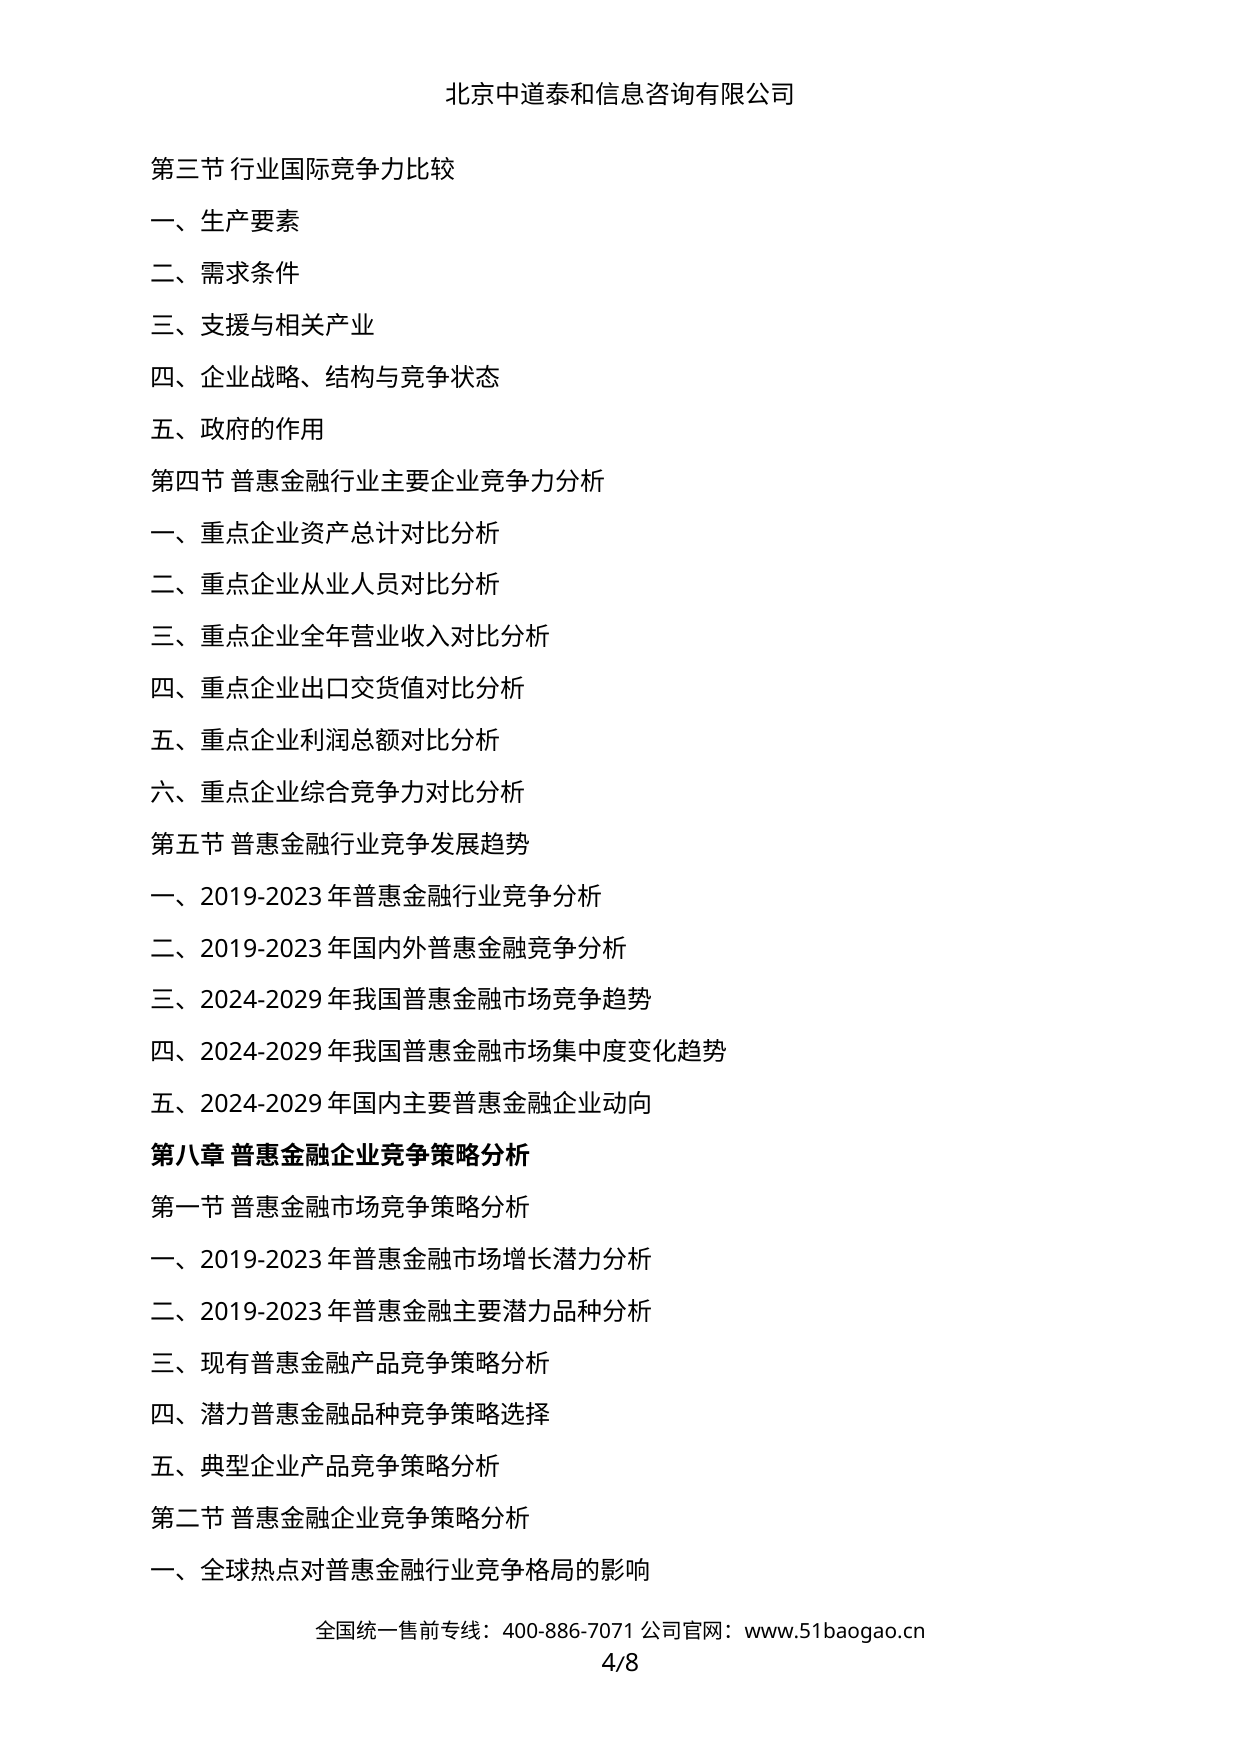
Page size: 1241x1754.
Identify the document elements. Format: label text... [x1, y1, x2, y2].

text 四、2024-2029年我国普惠金融市场集中度变化趋势 [150, 1032, 1090, 1068]
text 一、生产要素 [150, 202, 1090, 238]
text 五、重点企业利润总额对比分析 [150, 721, 1090, 757]
text 四、企业战略、结构与竞争状态 [150, 357, 1090, 394]
text 一、全球热点对普惠金融行业竞争格局的影响 [150, 1551, 1090, 1587]
text 五、政府的作用 [150, 409, 1090, 446]
text 第五节 普惠金融行业竞争发展趋势 [150, 824, 1090, 861]
text 第二节 普惠金融企业竞争策略分析 [150, 1499, 1090, 1535]
text 一、2019-2023年普惠金融市场增长潜力分析 [150, 1239, 1090, 1276]
text 三、重点企业全年营业收入对比分析 [150, 617, 1090, 653]
text 第一节 普惠金融市场竞争策略分析 [150, 1187, 1090, 1224]
text 五、典型企业产品竞争策略分析 [150, 1447, 1090, 1483]
text 一、2019-2023年普惠金融行业竞争分析 [150, 876, 1090, 912]
text 三、支援与相关产业 [150, 306, 1090, 342]
text 四、潜力普惠金融品种竞争策略选择 [150, 1395, 1090, 1431]
text 第三节 行业国际竞争力比较 [150, 150, 1090, 186]
text 第八章 普惠金融企业竞争策略分析 [150, 1136, 1090, 1172]
text 四、重点企业出口交货值对比分析 [150, 669, 1090, 705]
text 六、重点企业综合竞争力对比分析 [150, 772, 1090, 809]
text 二、2019-2023年国内外普惠金融竞争分析 [150, 928, 1090, 964]
text 三、2024-2029年我国普惠金融市场竞争趋势 [150, 980, 1090, 1016]
text 二、需求条件 [150, 254, 1090, 290]
text 二、2019-2023年普惠金融主要潜力品种分析 [150, 1291, 1090, 1327]
text 二、重点企业从业人员对比分析 [150, 565, 1090, 601]
text 五、2024-2029年国内主要普惠金融企业动向 [150, 1084, 1090, 1120]
text 一、重点企业资产总计对比分析 [150, 513, 1090, 549]
text 第四节 普惠金融行业主要企业竞争力分析 [150, 461, 1090, 497]
text 三、现有普惠金融产品竞争策略分析 [150, 1343, 1090, 1379]
